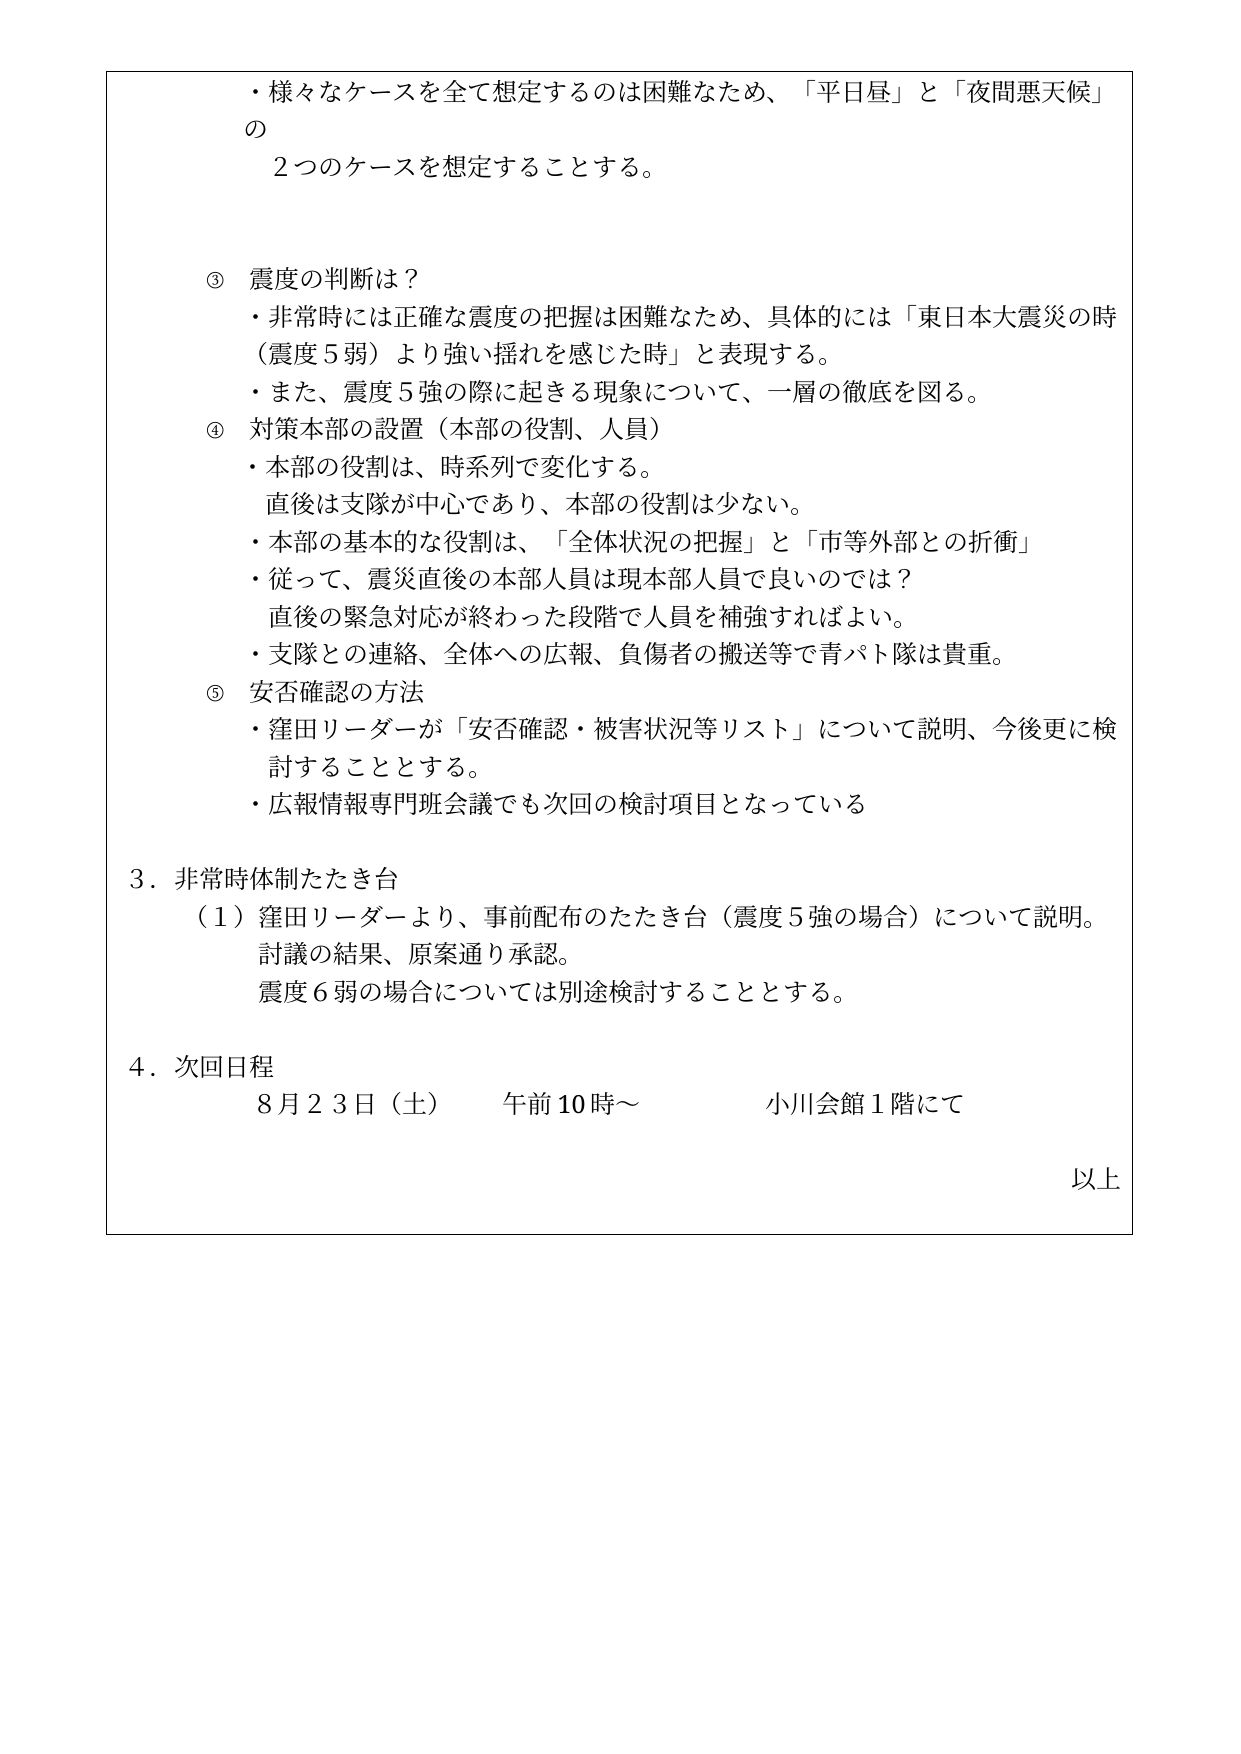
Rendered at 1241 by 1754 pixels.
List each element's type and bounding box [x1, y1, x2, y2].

table_cell [107, 72, 1132, 1234]
